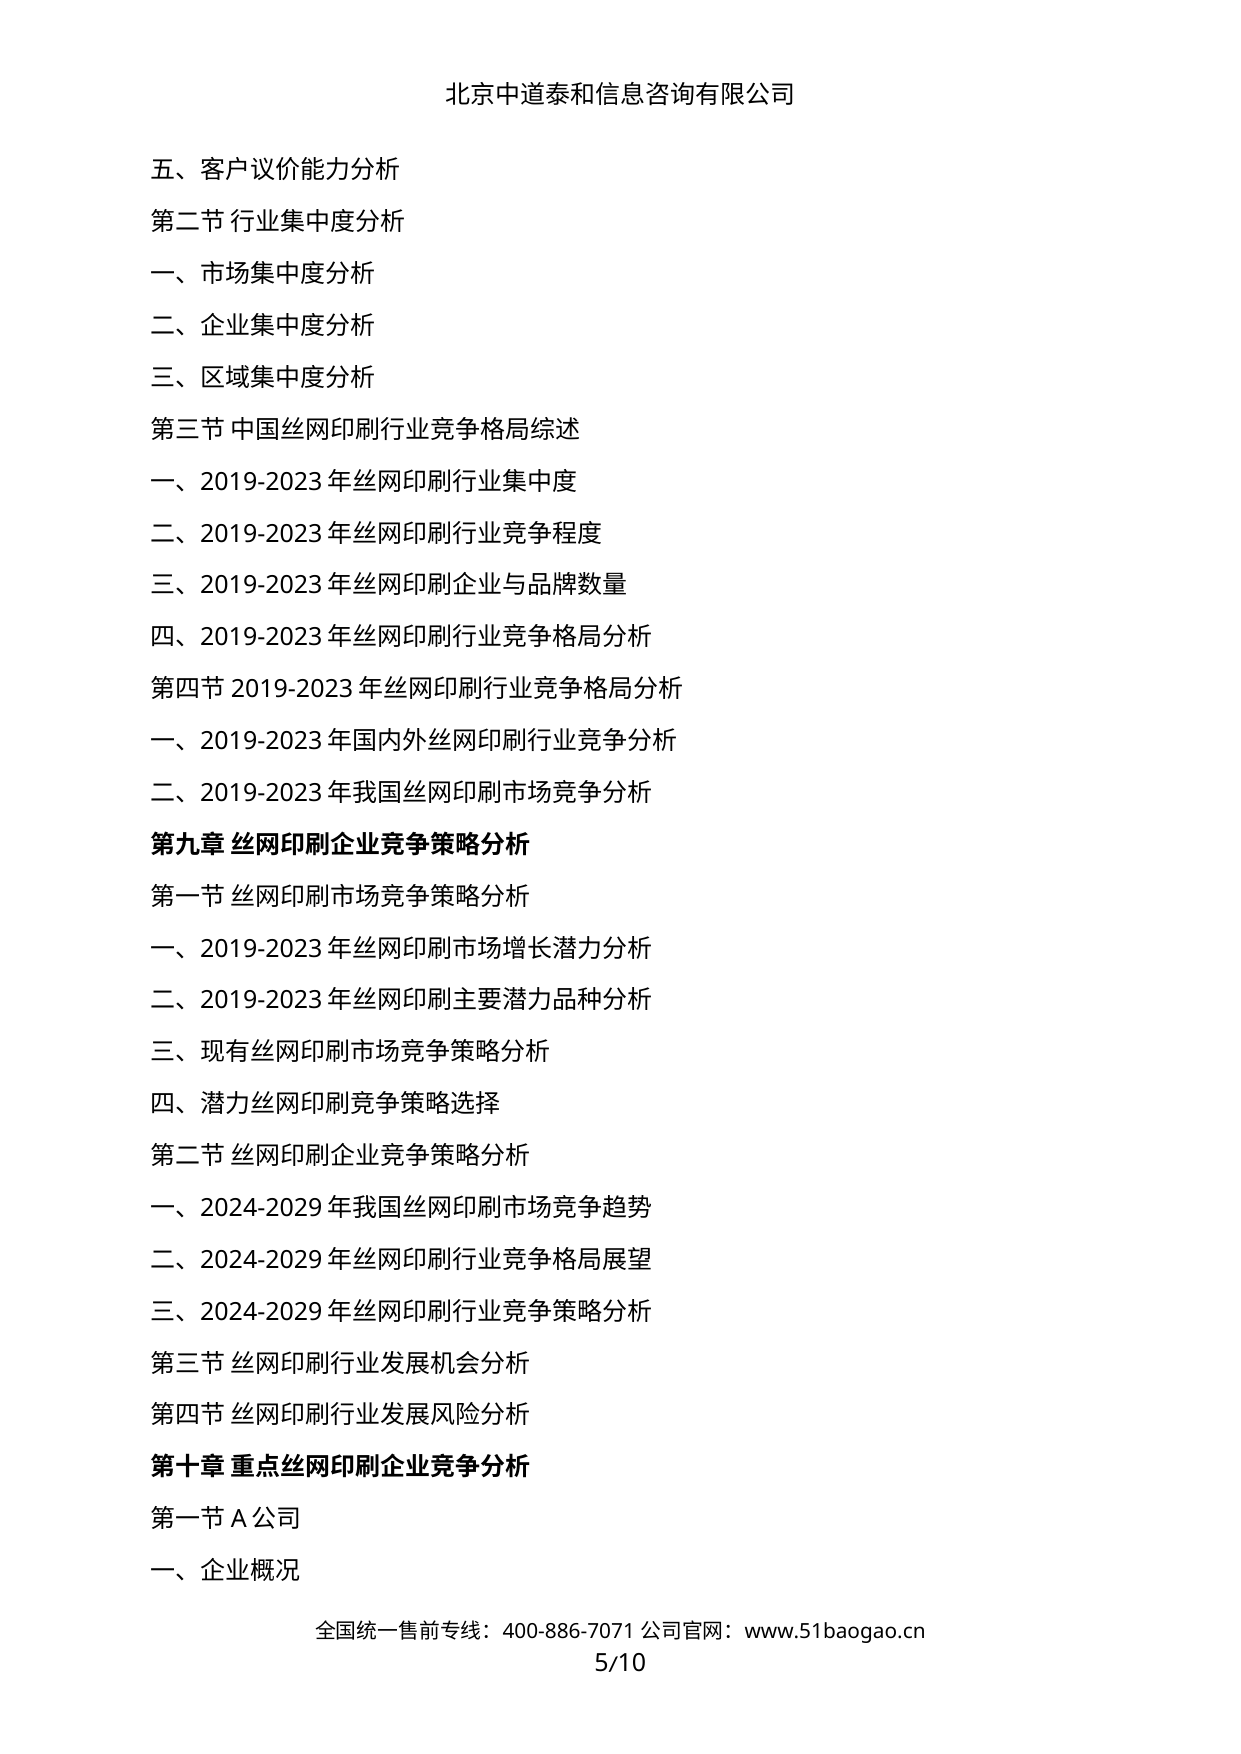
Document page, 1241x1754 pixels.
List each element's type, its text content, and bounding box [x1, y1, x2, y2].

text 四、2019-2023年丝网印刷行业竞争格局分析 [150, 617, 1090, 653]
text 一、企业概况 [150, 1551, 1090, 1587]
text 二、2019-2023年丝网印刷主要潜力品种分析 [150, 980, 1090, 1016]
text 二、2024-2029年丝网印刷行业竞争格局展望 [150, 1239, 1090, 1276]
text 二、企业集中度分析 [150, 306, 1090, 342]
text 一、2019-2023年丝网印刷市场增长潜力分析 [150, 928, 1090, 964]
text 第四节 丝网印刷行业发展风险分析 [150, 1395, 1090, 1431]
text 一、2019-2023年国内外丝网印刷行业竞争分析 [150, 721, 1090, 757]
text 第一节 丝网印刷市场竞争策略分析 [150, 876, 1090, 912]
text 第三节 中国丝网印刷行业竞争格局综述 [150, 409, 1090, 446]
text 第九章 丝网印刷企业竞争策略分析 [150, 824, 1090, 861]
text 第三节 丝网印刷行业发展机会分析 [150, 1343, 1090, 1379]
text 第十章 重点丝网印刷企业竞争分析 [150, 1447, 1090, 1483]
text 四、潜力丝网印刷竞争策略选择 [150, 1084, 1090, 1120]
text 第四节 2019-2023年丝网印刷行业竞争格局分析 [150, 669, 1090, 705]
text 第一节 A公司 [150, 1499, 1090, 1535]
text 二、2019-2023年丝网印刷行业竞争程度 [150, 513, 1090, 549]
text 一、2019-2023年丝网印刷行业集中度 [150, 461, 1090, 497]
text 第二节 丝网印刷企业竞争策略分析 [150, 1136, 1090, 1172]
text 二、2019-2023年我国丝网印刷市场竞争分析 [150, 772, 1090, 809]
text 三、现有丝网印刷市场竞争策略分析 [150, 1032, 1090, 1068]
text 三、2024-2029年丝网印刷行业竞争策略分析 [150, 1291, 1090, 1327]
text 第二节 行业集中度分析 [150, 202, 1090, 238]
text 一、市场集中度分析 [150, 254, 1090, 290]
text 五、客户议价能力分析 [150, 150, 1090, 186]
text 三、区域集中度分析 [150, 357, 1090, 394]
text 三、2019-2023年丝网印刷企业与品牌数量 [150, 565, 1090, 601]
text 一、2024-2029年我国丝网印刷市场竞争趋势 [150, 1187, 1090, 1224]
